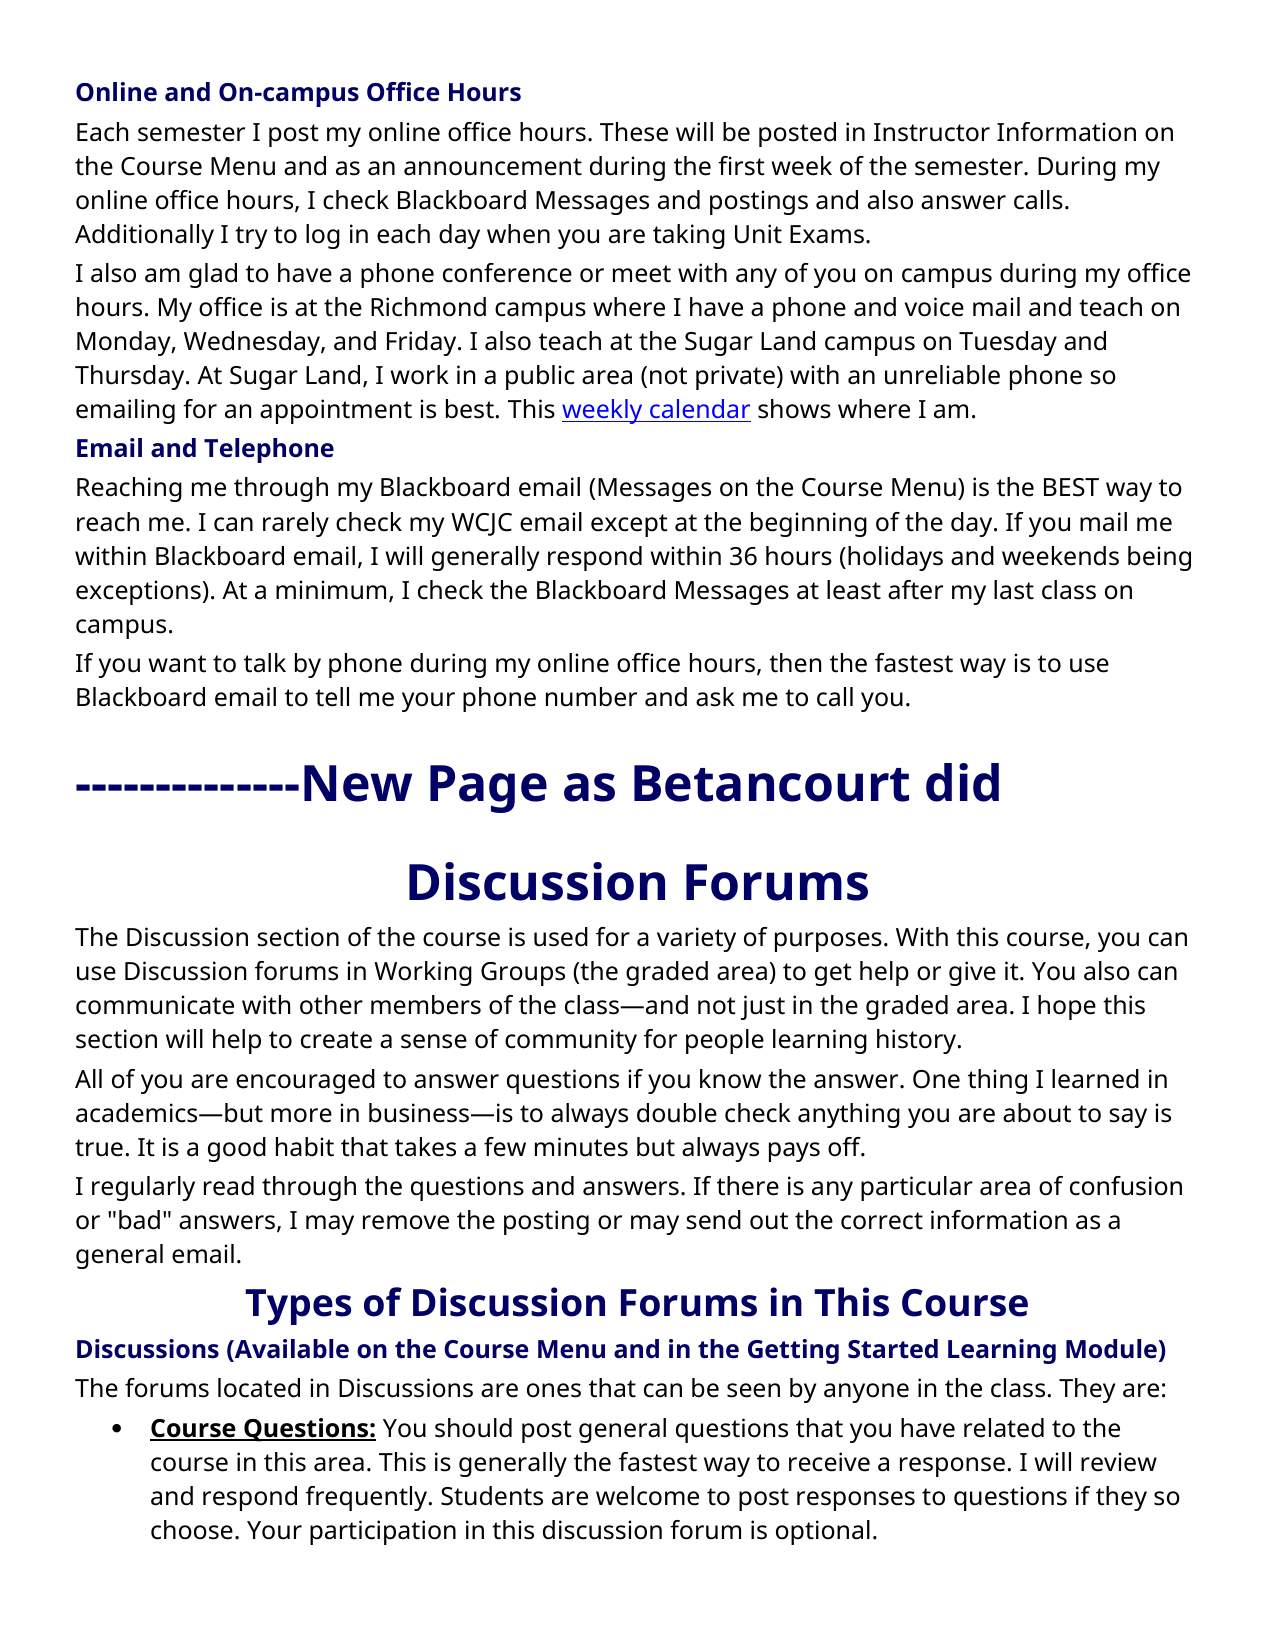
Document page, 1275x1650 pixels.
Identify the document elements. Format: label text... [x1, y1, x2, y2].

list If you want to talk by phone during my online office hours, then the fastest way is to use Blackboard email to tell me your phone number and ask me to call you. [75, 646, 1200, 714]
list Course Questions: You should post general questions that you have related to the course in this area. This is generally the fastest way to receive a response. I will review and respond frequently. Students are welcome to post responses to questions if they so choose. Your participation in this discussion forum is optional. [112, 1410, 1200, 1547]
text Discussion Forums [75, 847, 1200, 915]
text Discussions (Available on the Course Menu and in the Getting Started Learning Module) [75, 1332, 1200, 1366]
text Types of Discussion Forums in This Course [75, 1276, 1200, 1327]
text All of you are encouraged to answer questions if you know the answer. One thing I learned in academics—but more in business—is to always double check anything you are about to say is true. It is a good habit that takes a few minutes but always pays off. [75, 1061, 1200, 1163]
text --------------New Page as Betancourt did [75, 747, 1200, 816]
text Online and On-campus Office Hours [75, 75, 1200, 109]
text The forums located in Discussions are ones that can be seen by anyone in the class. They are: [75, 1371, 1200, 1405]
text Email and Telephone [75, 431, 1200, 465]
text Reaching me through my Blackboard email (Messages on the Course Menu) is the BEST way to reach me. I can rarely check my WCJC email except at the beginning of the day. If you mail me within Blackboard email, I will generally respond within 36 hours (holidays and weekends being exceptions). At a minimum, I check the Blackboard Messages at least after my last class on campus. [75, 470, 1200, 640]
text I regularly read through the questions and answers. If there is any particular area of confusion or "bad" answers, I may remove the posting or may send out the correct information as a general email. [75, 1168, 1200, 1271]
text Each semester I post my online office hours. These will be posted in Instructor Information on the Course Menu and as an announcement during the first week of the semester. During my online office hours, I check Blackboard Messages and postings and also answer calls. Additionally I try to log in each day when you are taking Unit Exams. [75, 114, 1200, 250]
text I also am glad to have a phone conference or meet with any of you on campus during my office hours. My office is at the Richmond campus where I have a phone and voice mail and teach on Monday, Wednesday, and Friday. I also teach at the Sugar Land campus on Tuesday and Thursday. At Sugar Land, I work in a public area (not private) with an unreliable phone so emailing for an appointment is best. This weekly calendar shows where I am. [75, 256, 1200, 426]
text The Discussion section of the course is used for a variety of purposes. With this course, you can use Discussion forums in Working Groups (the graded area) to get help or give it. You also can communicate with other members of the class—and not just in the graded area. I hope this section will help to create a sense of community for people learning history. [75, 920, 1200, 1056]
